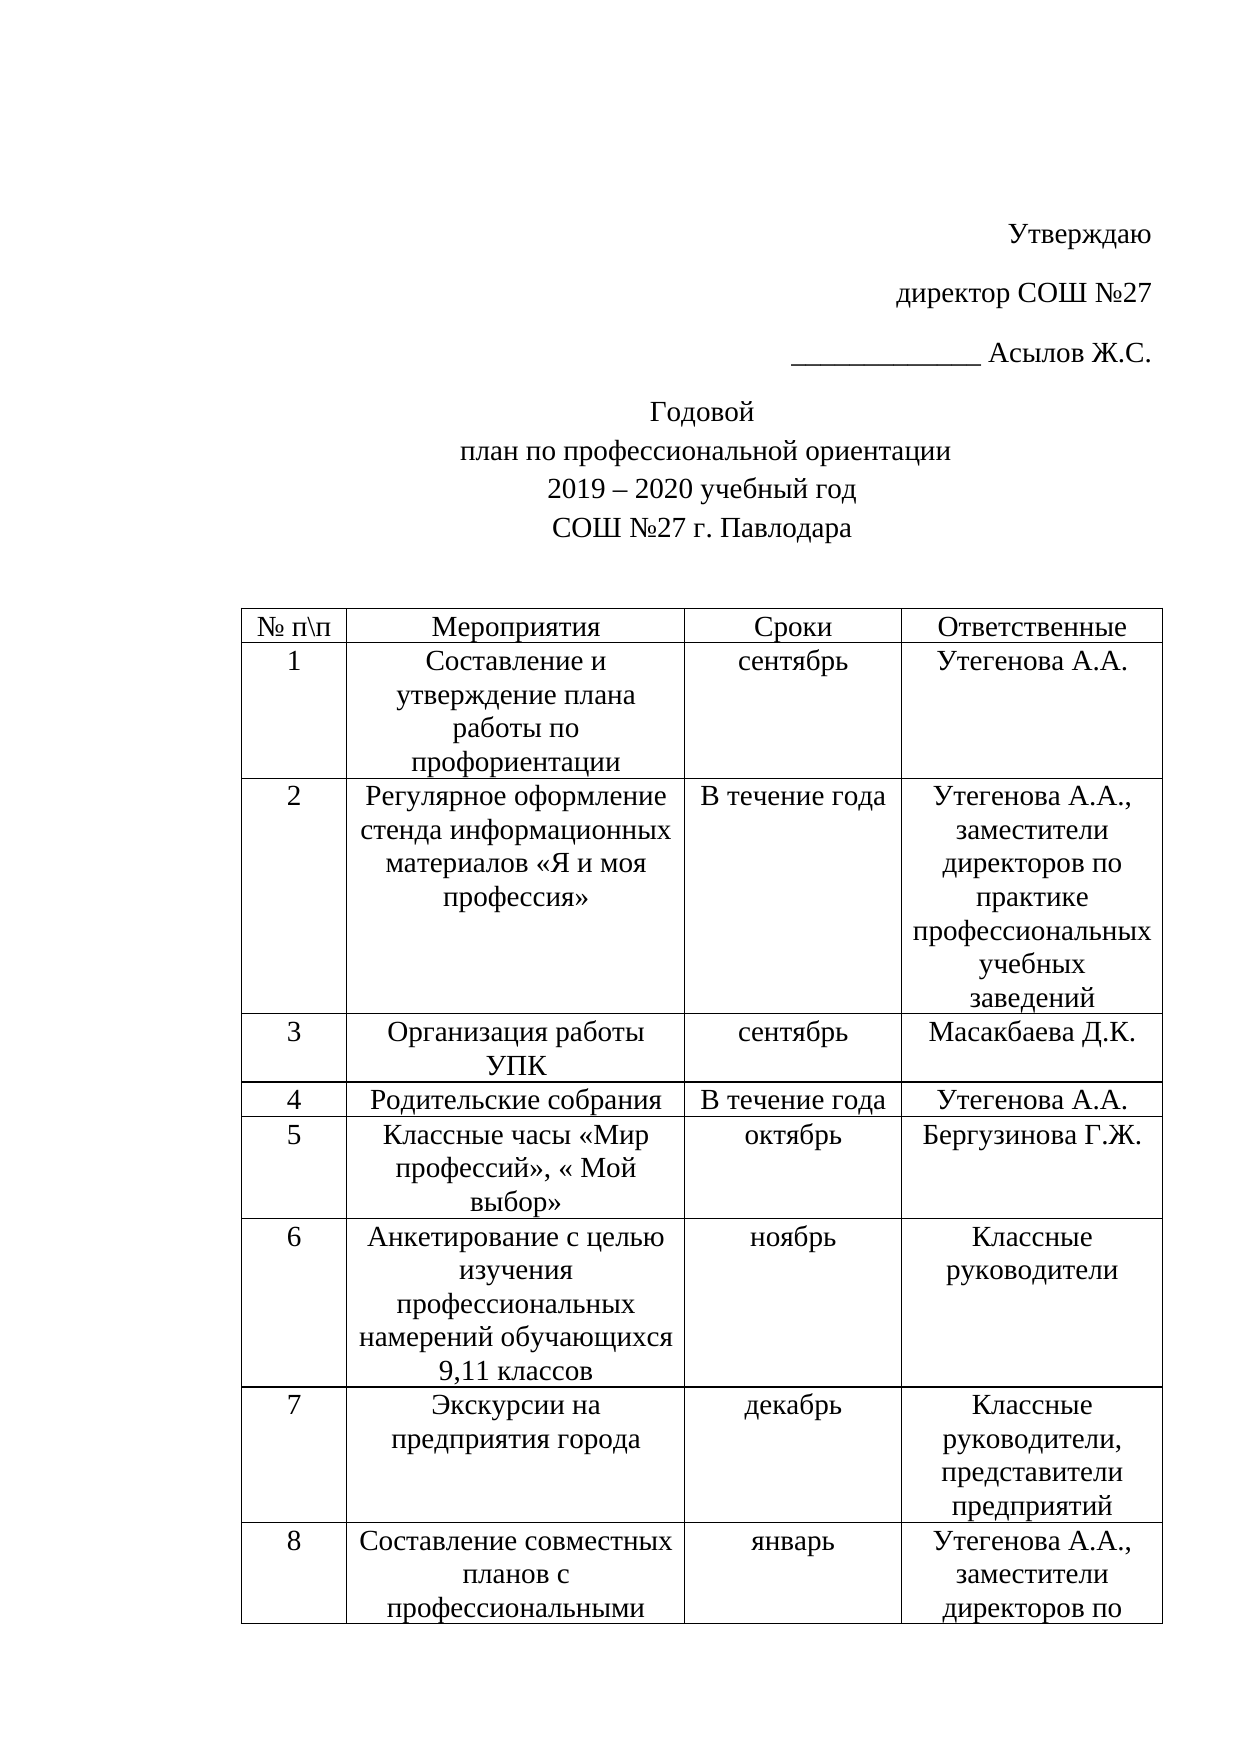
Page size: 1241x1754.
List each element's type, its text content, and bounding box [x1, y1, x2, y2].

table_header № п\п [242, 609, 346, 642]
table_cell сентябрь [685, 643, 901, 777]
table_header Сроки [685, 609, 901, 642]
text _____________ Асылов Ж.С. [177, 335, 1152, 368]
table_cell Регулярное оформление стенда информационных материалов «Я и моя профессия» [347, 779, 684, 1013]
table_header Ответственные [902, 609, 1162, 642]
table_cell Экскурсии на предприятия города [347, 1388, 684, 1522]
table_header Мероприятия [347, 609, 684, 642]
table_cell ноябрь [685, 1219, 901, 1386]
table_cell 6 [242, 1219, 346, 1386]
table_cell октябрь [685, 1117, 901, 1218]
table_cell сентябрь [685, 1014, 901, 1081]
table_cell В течение года [685, 779, 901, 1013]
list СОШ №27 г. Павлодара [252, 510, 1152, 543]
table_cell Утегенова А.А. [902, 643, 1162, 777]
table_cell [902, 1523, 1162, 1623]
table_cell В течение года [685, 1083, 901, 1116]
table_cell Масакбаева Д.К. [902, 1014, 1162, 1081]
table_cell Бергузинова Г.Ж. [902, 1117, 1162, 1218]
list 2019 – 2020 учебный год [252, 471, 1152, 505]
table_cell декабрь [685, 1388, 901, 1522]
table_cell Утегенова А.А. [902, 1083, 1162, 1116]
table_cell Организация работы УПК [347, 1014, 684, 1081]
text Утверждаю [177, 216, 1152, 249]
table_cell 7 [242, 1388, 346, 1522]
list план по профессиональной ориентации [252, 433, 1152, 466]
table_cell Классные руководители, представители предприятий [902, 1388, 1162, 1522]
table_cell 1 [242, 643, 346, 777]
table_cell Родительские собрания [347, 1083, 684, 1116]
table_cell Классные часы «Мир профессий», « Мой выбор» [347, 1117, 684, 1218]
table_cell 3 [242, 1014, 346, 1081]
table_cell Утегенова А.А., заместители директоров по практике профессиональных учебных заведений [902, 779, 1162, 1013]
text директор СОШ №27 [177, 275, 1152, 309]
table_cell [347, 1523, 684, 1623]
table_cell Составление и утверждение плана работы по профориентации [347, 643, 684, 777]
table_cell январь [685, 1523, 901, 1623]
table_cell Классные руководители [902, 1219, 1162, 1386]
table_cell 5 [242, 1117, 346, 1218]
table_cell Анкетирование с целью изучения профессиональных намерений обучающихся 9,11 классов [347, 1219, 684, 1386]
list Годовой [252, 394, 1152, 428]
table_cell 2 [242, 779, 346, 1013]
table_cell 8 [242, 1523, 346, 1623]
table_cell 4 [242, 1083, 346, 1116]
